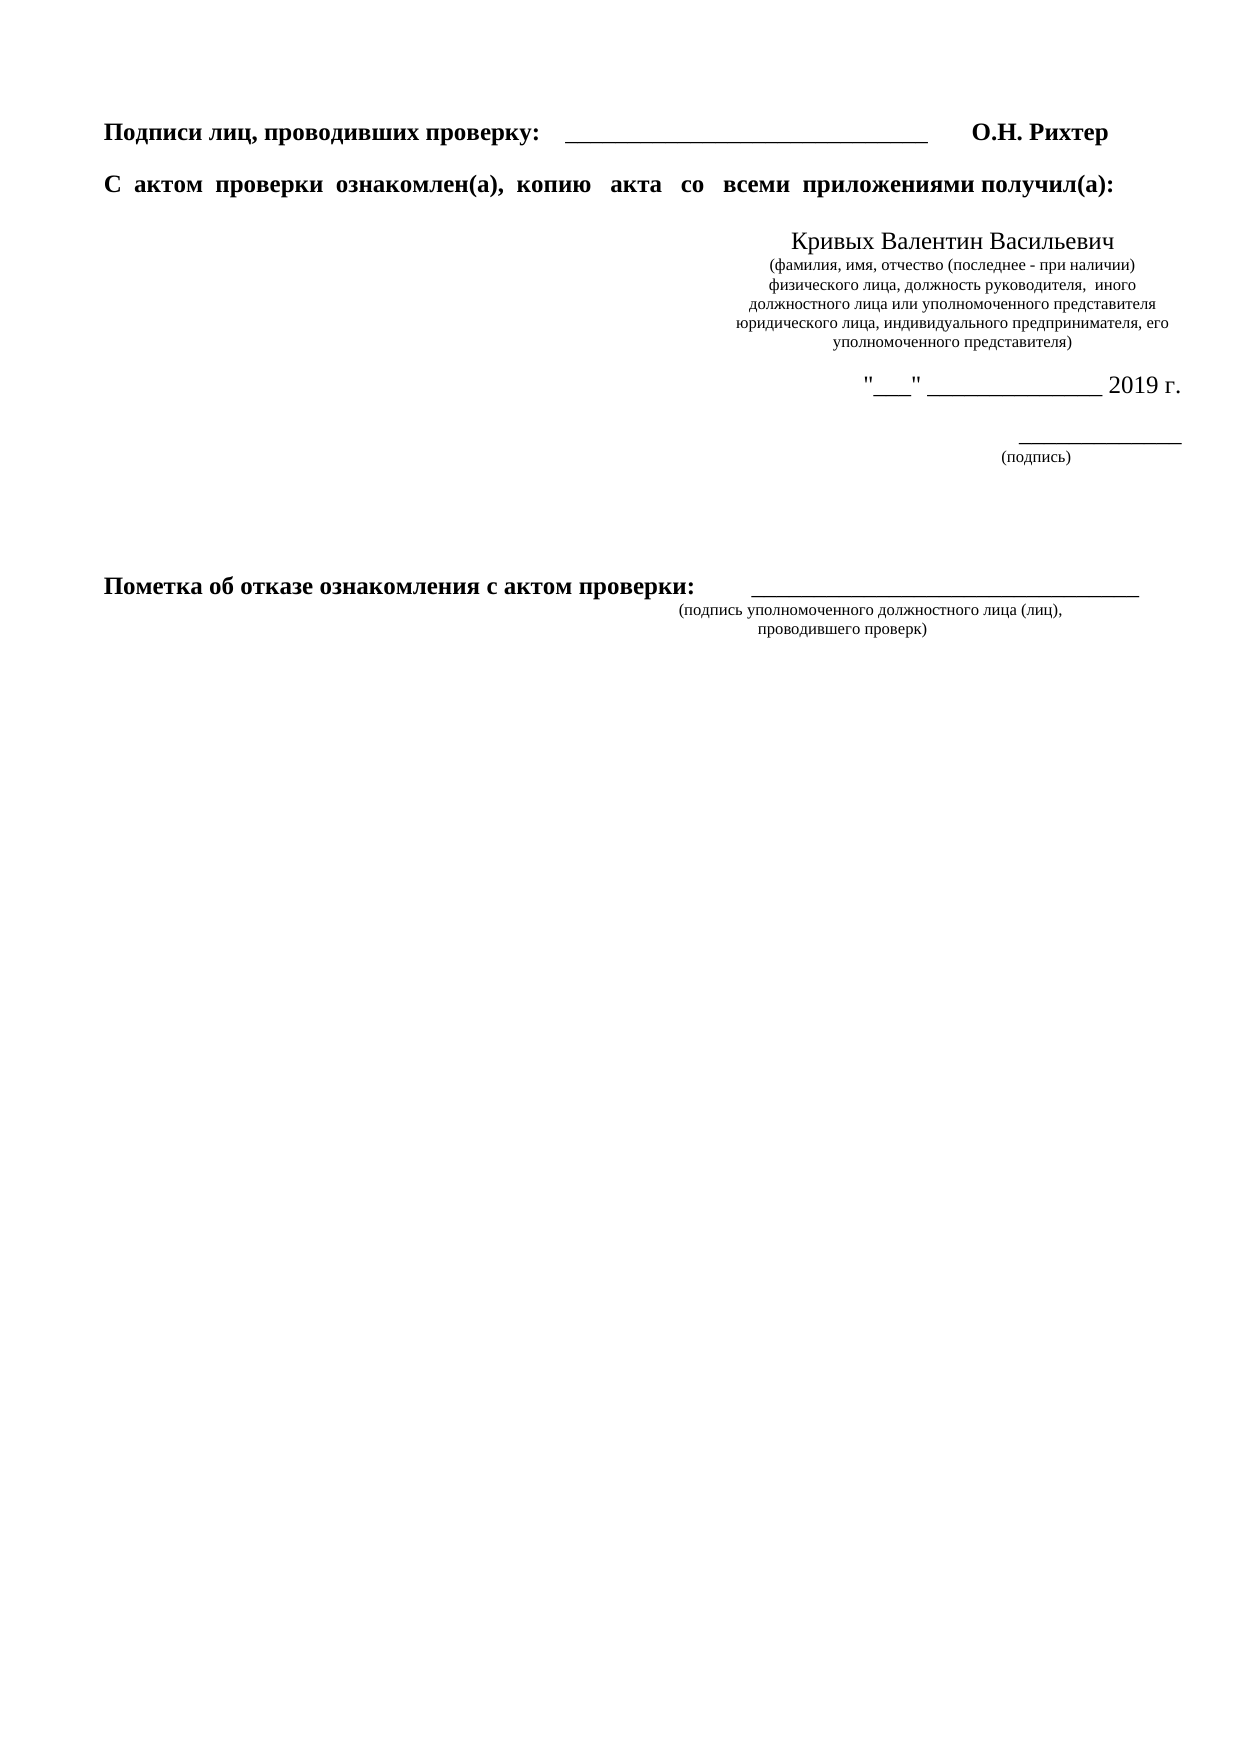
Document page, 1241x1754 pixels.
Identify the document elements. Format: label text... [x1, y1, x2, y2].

text (подпись) [103, 447, 1181, 466]
text _____________ [103, 418, 1181, 447]
text проводившего проверк) [103, 619, 1181, 638]
text (подпись уполномоченного должностного лица (лиц), [103, 599, 1181, 619]
text С актом проверки ознакомлен(а), копию акта со всеми приложениями получил(а): [103, 169, 1181, 198]
text (фамилия, имя, отчество (последнее - при наличии) физического лица, должность руководителя, иного должностного лица или уполномоченного представителя юридического лица, индивидуального предпринимателя, его уполномоченного представителя) [724, 255, 1181, 351]
text Пометка об отказе ознакомления с актом проверки: _______________________________ [103, 571, 1181, 599]
text "___" ______________ 2019 г. [103, 370, 1181, 399]
text Подписи лиц, проводивших проверку: _____________________________ О.Н. Рихтер [103, 117, 1181, 145]
text Кривых Валентин Васильевич [103, 226, 1181, 255]
